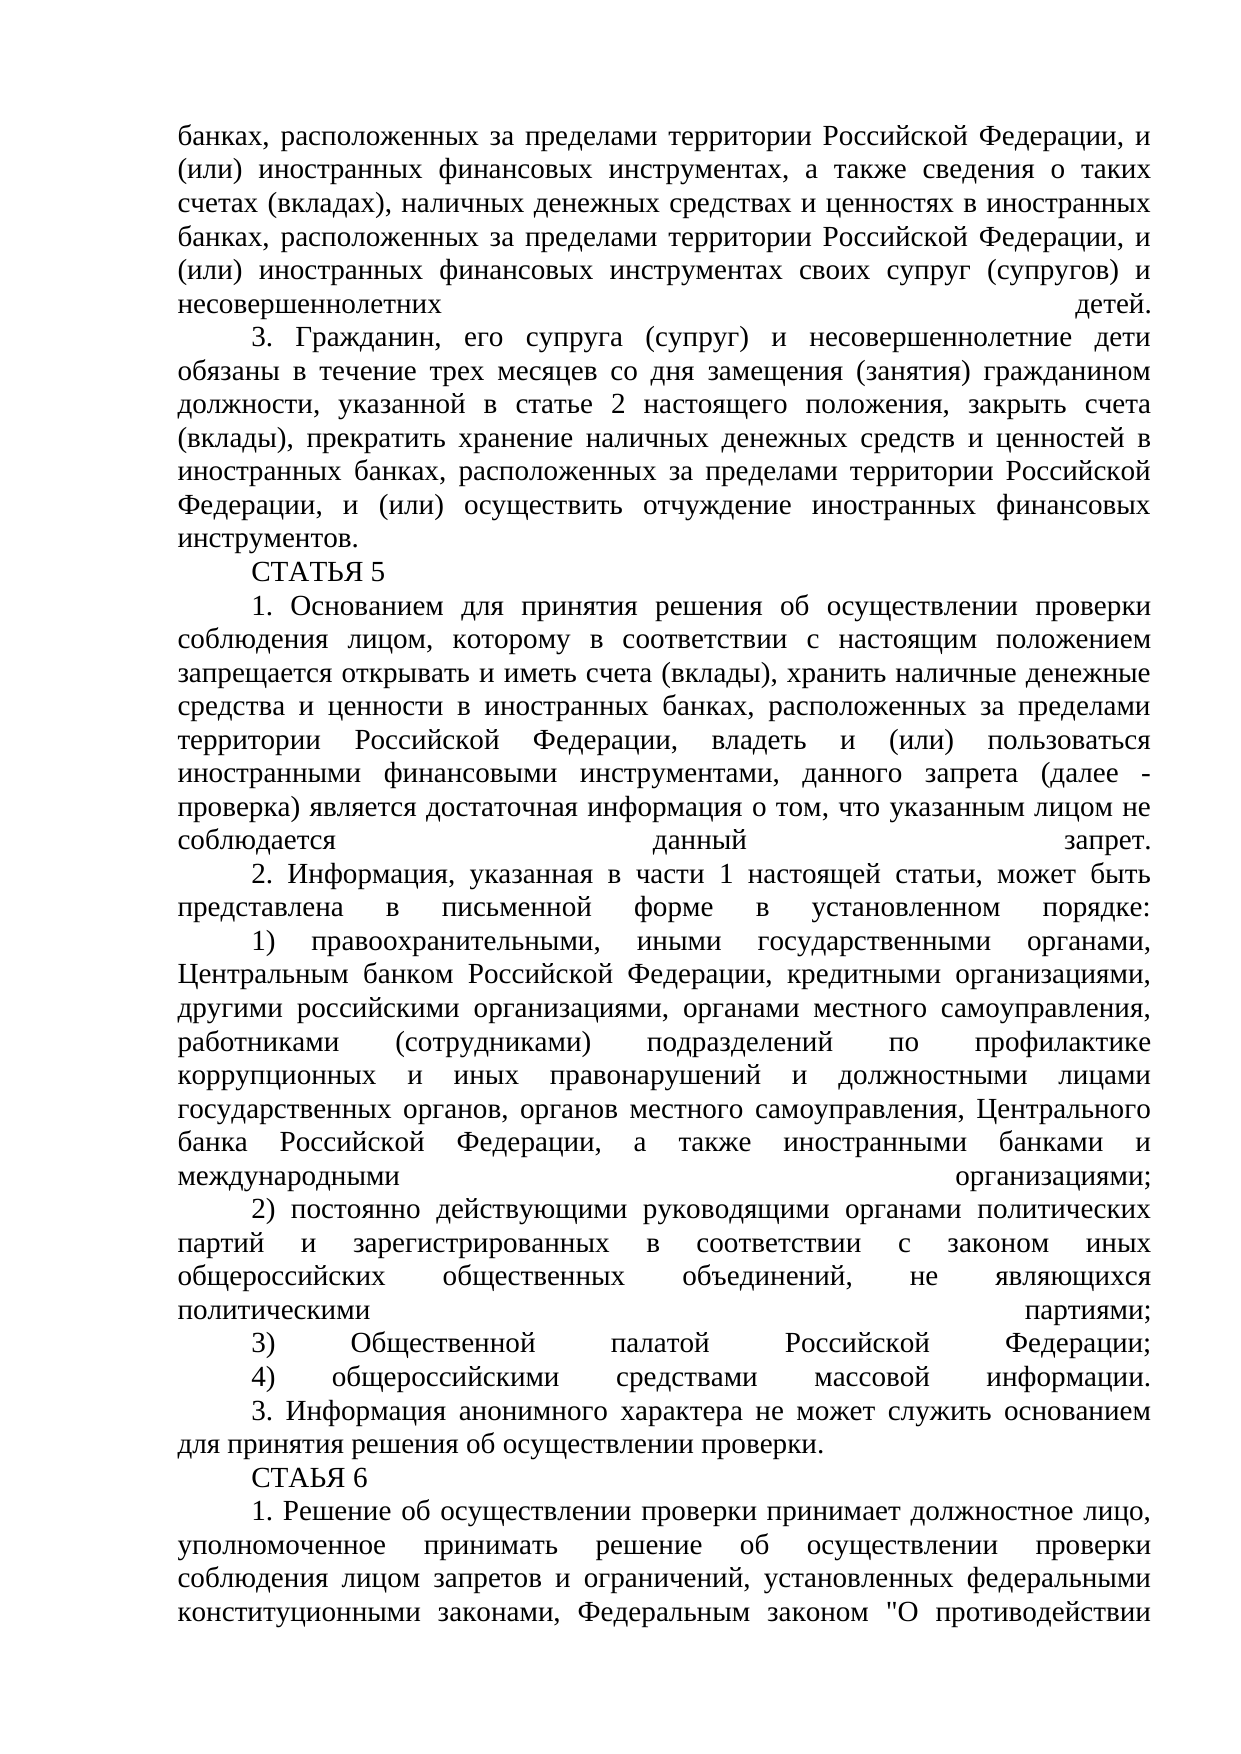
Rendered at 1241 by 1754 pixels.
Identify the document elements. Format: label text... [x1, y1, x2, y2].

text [177, 118, 1152, 554]
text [177, 1493, 1152, 1627]
text 1. Основанием для принятия решения об осуществлении проверки соблюдения лицом, которому в соответствии с настоящим положением запрещается открывать и иметь счета (вклады), хранить наличные денежные средства и ценности в иностранных банках, расположенных за пределами территории Российской Федерации, владеть и (или) пользоваться иностранными финансовыми инструментами, данного запрета (далее - проверка) является достаточная информация о том, что указанным лицом не соблюдается данный запрет. 2. Информация, указанная в части 1 настоящей статьи, может быть представлена в письменной форме в установленном порядке: 1) правоохранительными, иными государственными органами, Центральным банком Российской Федерации, кредитными организациями, другими российскими организациями, органами местного самоуправления, работниками (сотрудниками) подразделений по профилактике коррупционных и иных правонарушений и должностными лицами государственных органов, органов местного самоуправления, Центрального банка Российской Федерации, а также иностранными банками и международными организациями; 2) постоянно действующими руководящими органами политических партий и зарегистрированных в соответствии с законом иных общероссийских общественных объединений, не являющихся политическими партиями; 3) Общественной палатой Российской Федерации; 4) общероссийскими средствами массовой информации. 3. Информация анонимного характера не может служить основанием для принятия решения об осуществлении проверки. [177, 588, 1152, 1460]
text СТАТЬЯ 5 [177, 554, 1152, 588]
text СТАЬЯ 6 [177, 1460, 1152, 1493]
